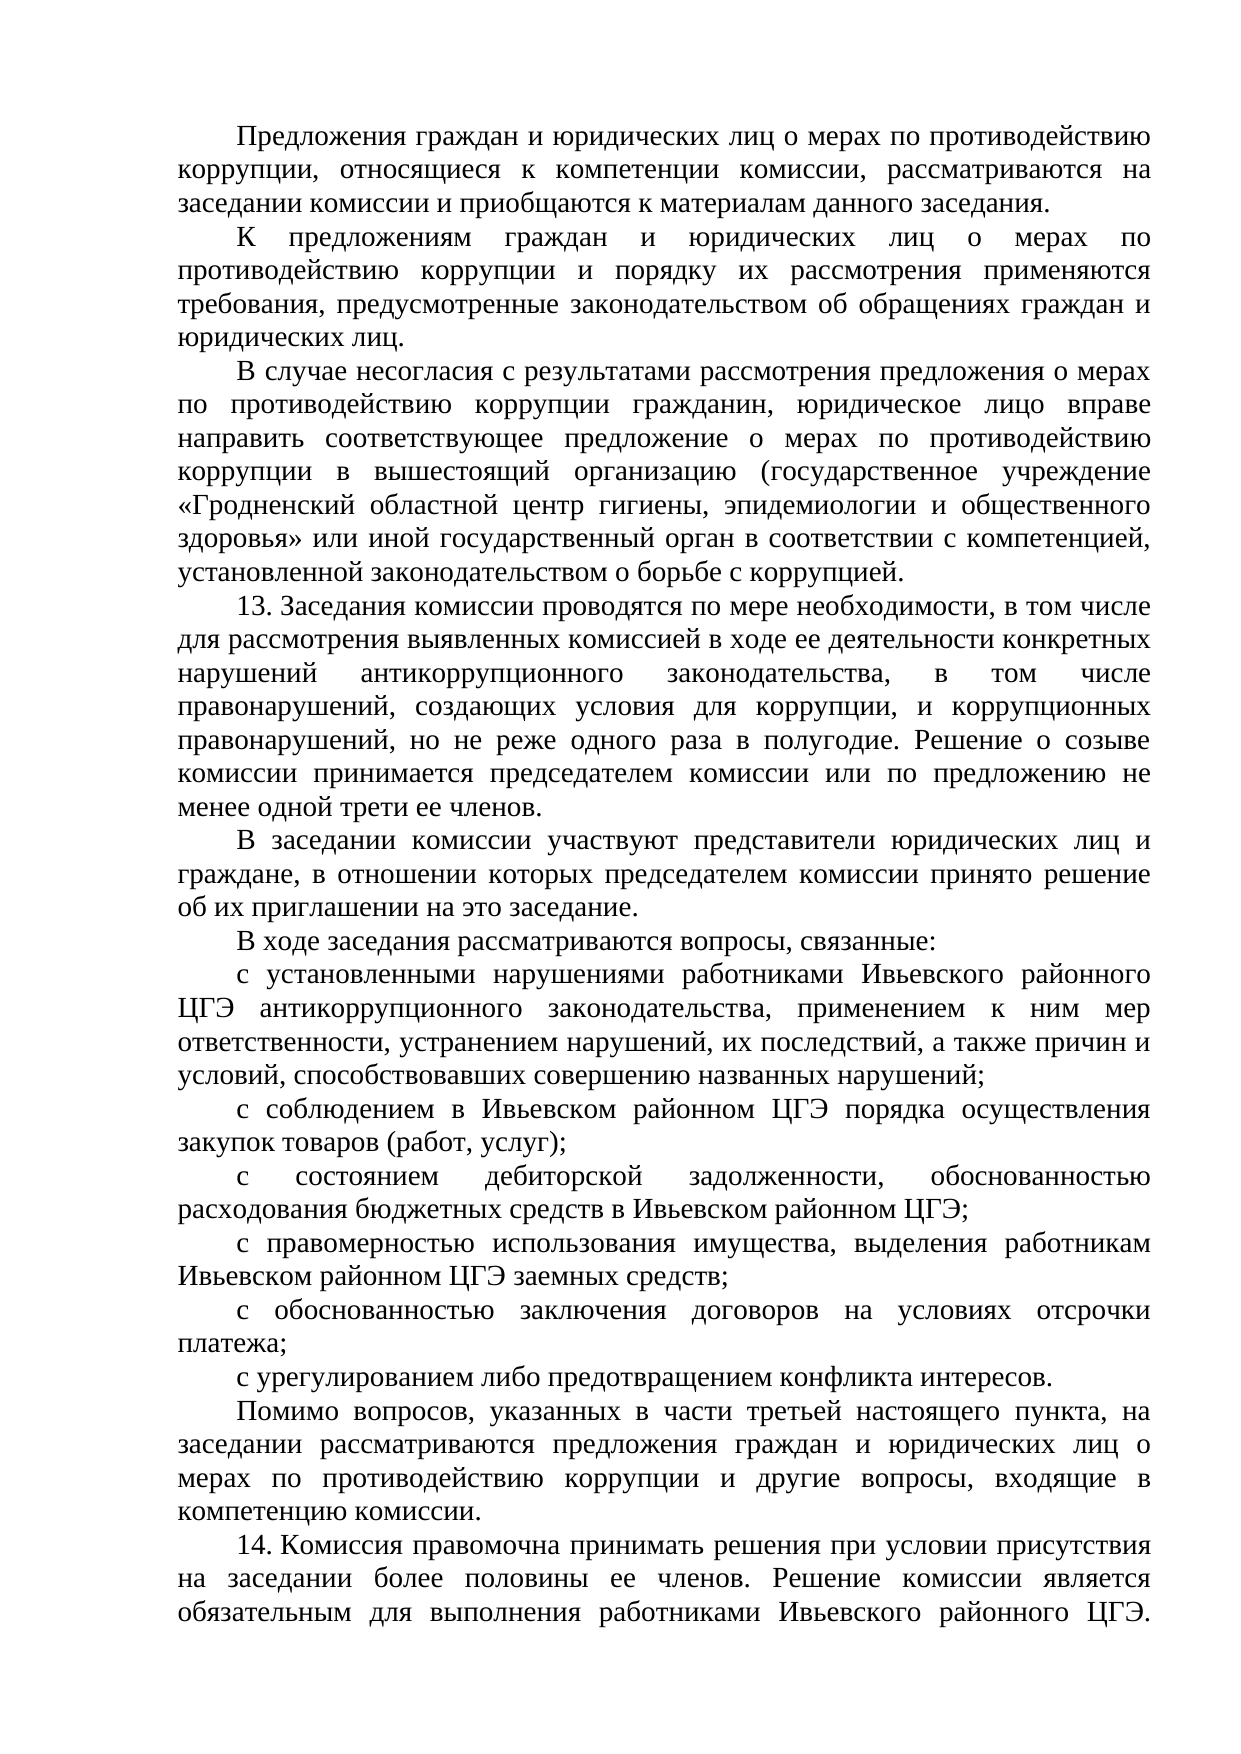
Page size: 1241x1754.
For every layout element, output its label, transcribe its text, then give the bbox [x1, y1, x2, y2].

text В случае несогласия с результатами рассмотрения предложения о мерах по противодействию коррупции гражданин, юридическое лицо вправе направить соответствующее предложение о мерах по противодействию коррупции в вышестоящий организацию (государственное учреждение «Гродненский областной центр гигиены, эпидемиологии и общественного здоровья» или иной государственный орган в соответствии с компетенцией, установленной законодательством о борьбе с коррупцией. [177, 353, 1152, 588]
text Помимо вопросов, указанных в части третьей настоящего пункта, на заседании рассматриваются предложения граждан и юридических лиц о мерах по противодействию коррупции и другие вопросы, входящие в компетенцию комиссии. [177, 1393, 1152, 1527]
text Предложения граждан и юридических лиц о мерах по противодействию коррупции, относящиеся к компетенции комиссии, рассматриваются на заседании комиссии и приобщаются к материалам данного заседания. [177, 118, 1152, 219]
text 13. Заседания комиссии проводятся по мере необходимости, в том числе для рассмотрения выявленных комиссией в ходе ее деятельности конкретных нарушений антикоррупционного законодательства, в том числе правонарушений, создающих условия для коррупции, и коррупционных правонарушений, но не реже одного раза в полугодие. Решение о созыве комиссии принимается председателем комиссии или по предложению не менее одной трети ее членов. [177, 588, 1152, 822]
text К предложениям граждан и юридических лиц о мерах по противодействию коррупции и порядку их рассмотрения применяются требования, предусмотренные законодательством об обращениях граждан и юридических лиц. [177, 219, 1152, 353]
text с установленными нарушениями работниками Ивьевского районного ЦГЭ антикоррупционного законодательства, применением к ним мер ответственности, устранением нарушений, их последствий, а также причин и условий, способствовавших совершению названных нарушений; [177, 957, 1152, 1091]
text с соблюдением в Ивьевском районном ЦГЭ порядка осуществления закупок товаров (работ, услуг); [177, 1091, 1152, 1158]
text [177, 1527, 1152, 1627]
text с правомерностью использования имущества, выделения работникам Ивьевском районном ЦГЭ заемных средств; [177, 1225, 1152, 1292]
text с урегулированием либо предотвращением конфликта интересов. [177, 1359, 1152, 1393]
text В заседании комиссии участвуют представители юридических лиц и граждане, в отношении которых председателем комиссии принято решение об их приглашении на это заседание. [177, 822, 1152, 923]
text с состоянием дебиторской задолженности, обоснованностью расходования бюджетных средств в Ивьевском районном ЦГЭ; [177, 1158, 1152, 1225]
text с обоснованностью заключения договоров на условиях отсрочки платежа; [177, 1292, 1152, 1359]
text В ходе заседания рассматриваются вопросы, связанные: [177, 923, 1152, 957]
